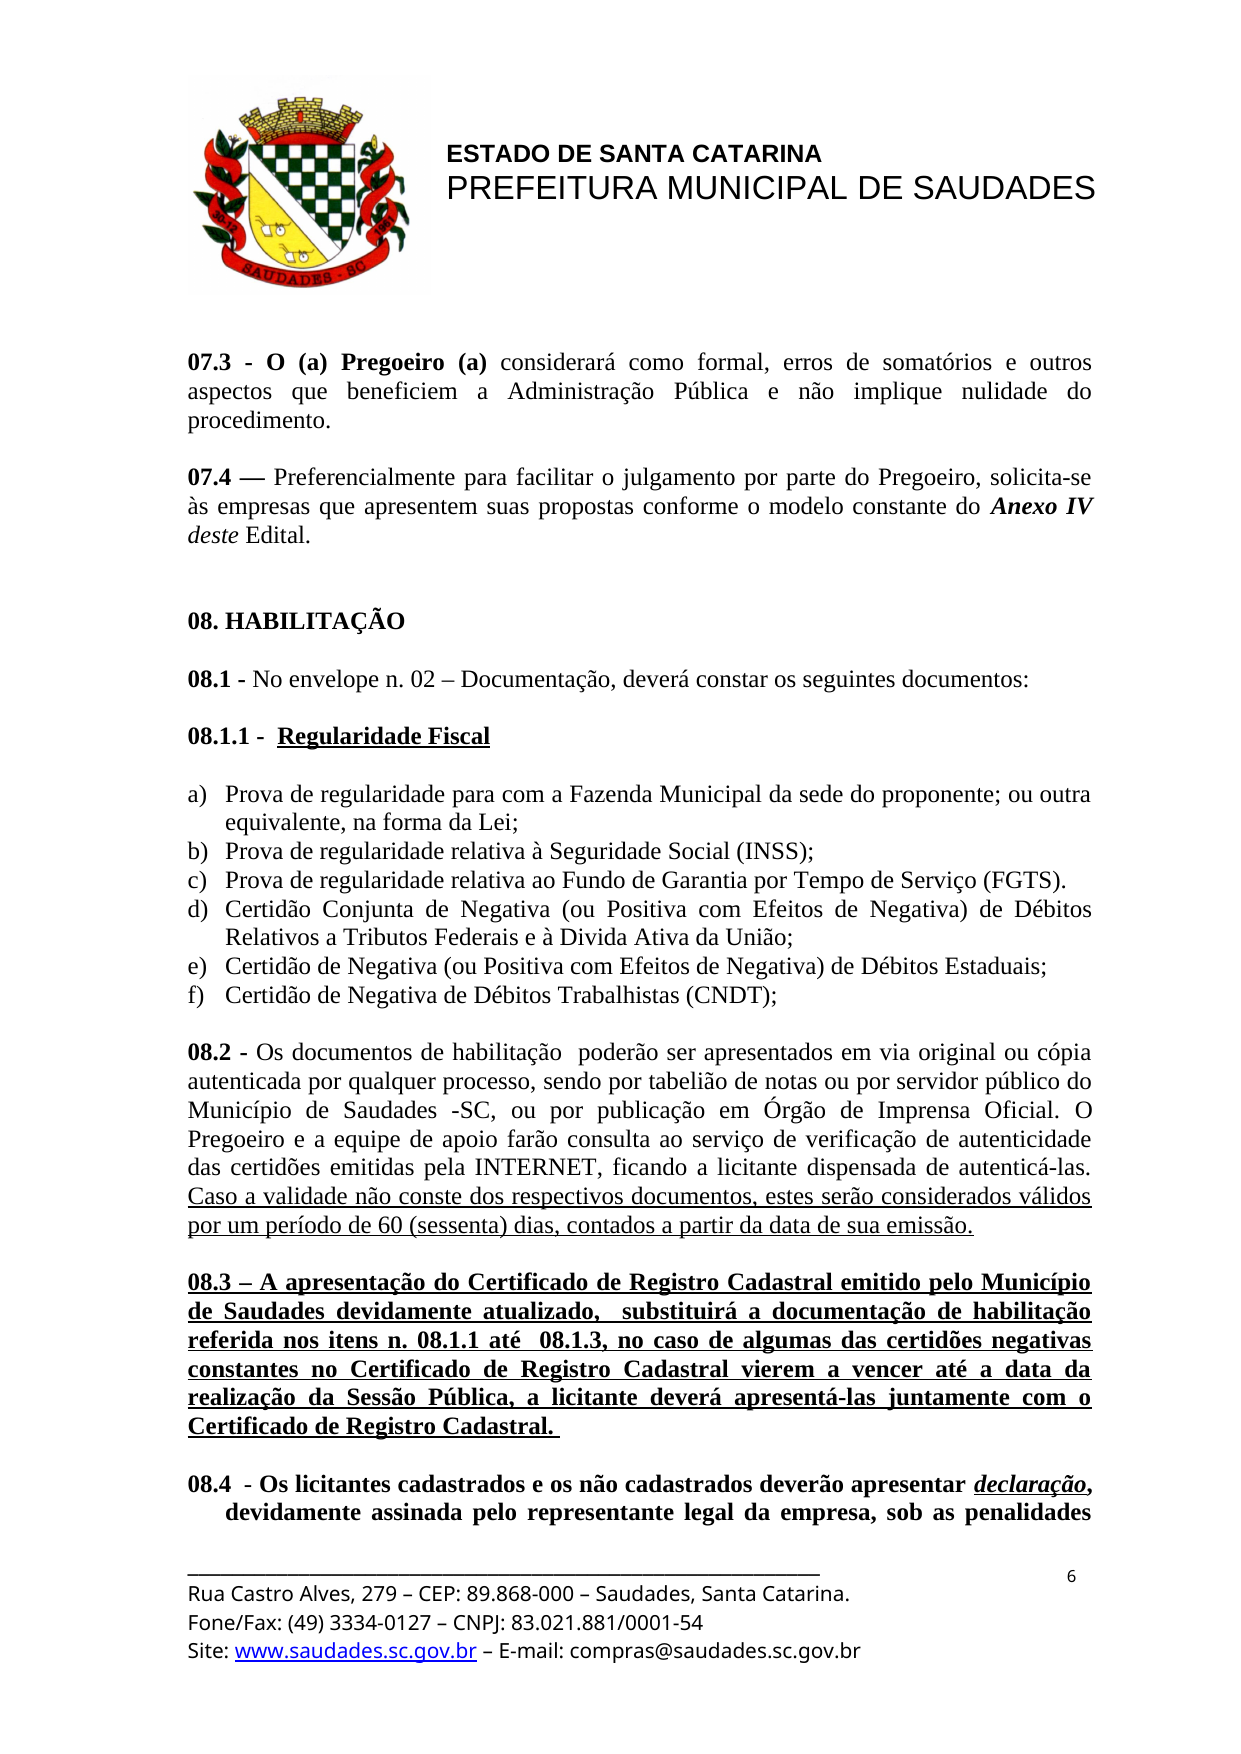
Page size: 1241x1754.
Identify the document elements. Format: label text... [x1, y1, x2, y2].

text 08.3 – A apresentação do Certificado de Registro Cadastral emitido pelo Município de Saudades devidamente atualizado, substituirá a documentação de habilitação referida nos itens n. 08.1.1 até 08.1.3, no caso de algumas das certidões negativas constantes no Certificado de Registro Cadastral vierem a vencer até a data da realização da Sessão Pública, a licitante deverá apresentá-las juntamente com o Certificado de Registro Cadastral. [187, 1267, 1093, 1350]
list Certidão de Negativa de Débitos Trabalhistas (CNDT); [187, 980, 1093, 1009]
list Prova de regularidade relativa à Seguridade Social (INSS); [187, 836, 1093, 865]
text 08.2 - Os documentos de habilitação poderão ser apresentados em via original ou cópia autenticada por qualquer processo, sendo por tabelião de notas ou por servidor público do Município de Saudades -SC, ou por publicação em Órgão de Imprensa Oficial. O Pregoeiro e a equipe de apoio farão consulta ao serviço de verificação de autenticidade das certidões emitidas pela INTERNET, ficando a licitante dispensada de autenticá-las. Caso a validade não conste dos respectivos documentos, estes serão considerados válidos por um período de 60 (sessenta) dias, contados a partir da data de sua emissão. [187, 1037, 1093, 1239]
text 08.1 - No envelope n. 02 – Documentação, deverá constar os seguintes documentos: [187, 664, 1093, 692]
text 07.3 - O (a) Pregoeiro (a) considerará como formal, erros de somatórios e outros aspectos que beneficiem a Administração Pública e não implique nulidade do procedimento. [187, 347, 1093, 434]
picture [187, 75, 432, 295]
text 08.1.1 - Regularidade Fiscal [187, 721, 1093, 750]
list Prova de regularidade para com a Fazenda Municipal da sede do proponente; ou outra equivalente, na forma da Lei; [187, 779, 1093, 836]
list Certidão Conjunta de Negativa (ou Positiva com Efeitos de Negativa) de Débitos Relativos a Tributos Federais e à Divida Ativa da União; [187, 894, 1093, 951]
text 08.3 – A apresentação do Certificado de Registro Cadastral emitido pelo Município de Saudades devidamente atualizado, substituirá a documentação de habilitação referida nos itens n. 08.1.1 até 08.1.3, no caso de algumas das certidões negativas constantes no Certificado de Registro Cadastral vierem a vencer até a data da realização da Sessão Pública, a licitante deverá apresentá-las juntamente com o Certificado de Registro Cadastral. [187, 1351, 1093, 1440]
list Certidão de Negativa (ou Positiva com Efeitos de Negativa) de Débitos Estaduais; [187, 951, 1093, 980]
list Prova de regularidade relativa ao Fundo de Garantia por Tempo de Serviço (FGTS). [187, 865, 1093, 894]
text 07.4 — Preferencialmente para facilitar o julgamento por parte do Pregoeiro, solicita-se às empresas que apresentem suas propostas conforme o modelo constante do Anexo IV deste Edital. [187, 462, 1093, 549]
text 08. HABILITAÇÃO [187, 606, 1093, 635]
